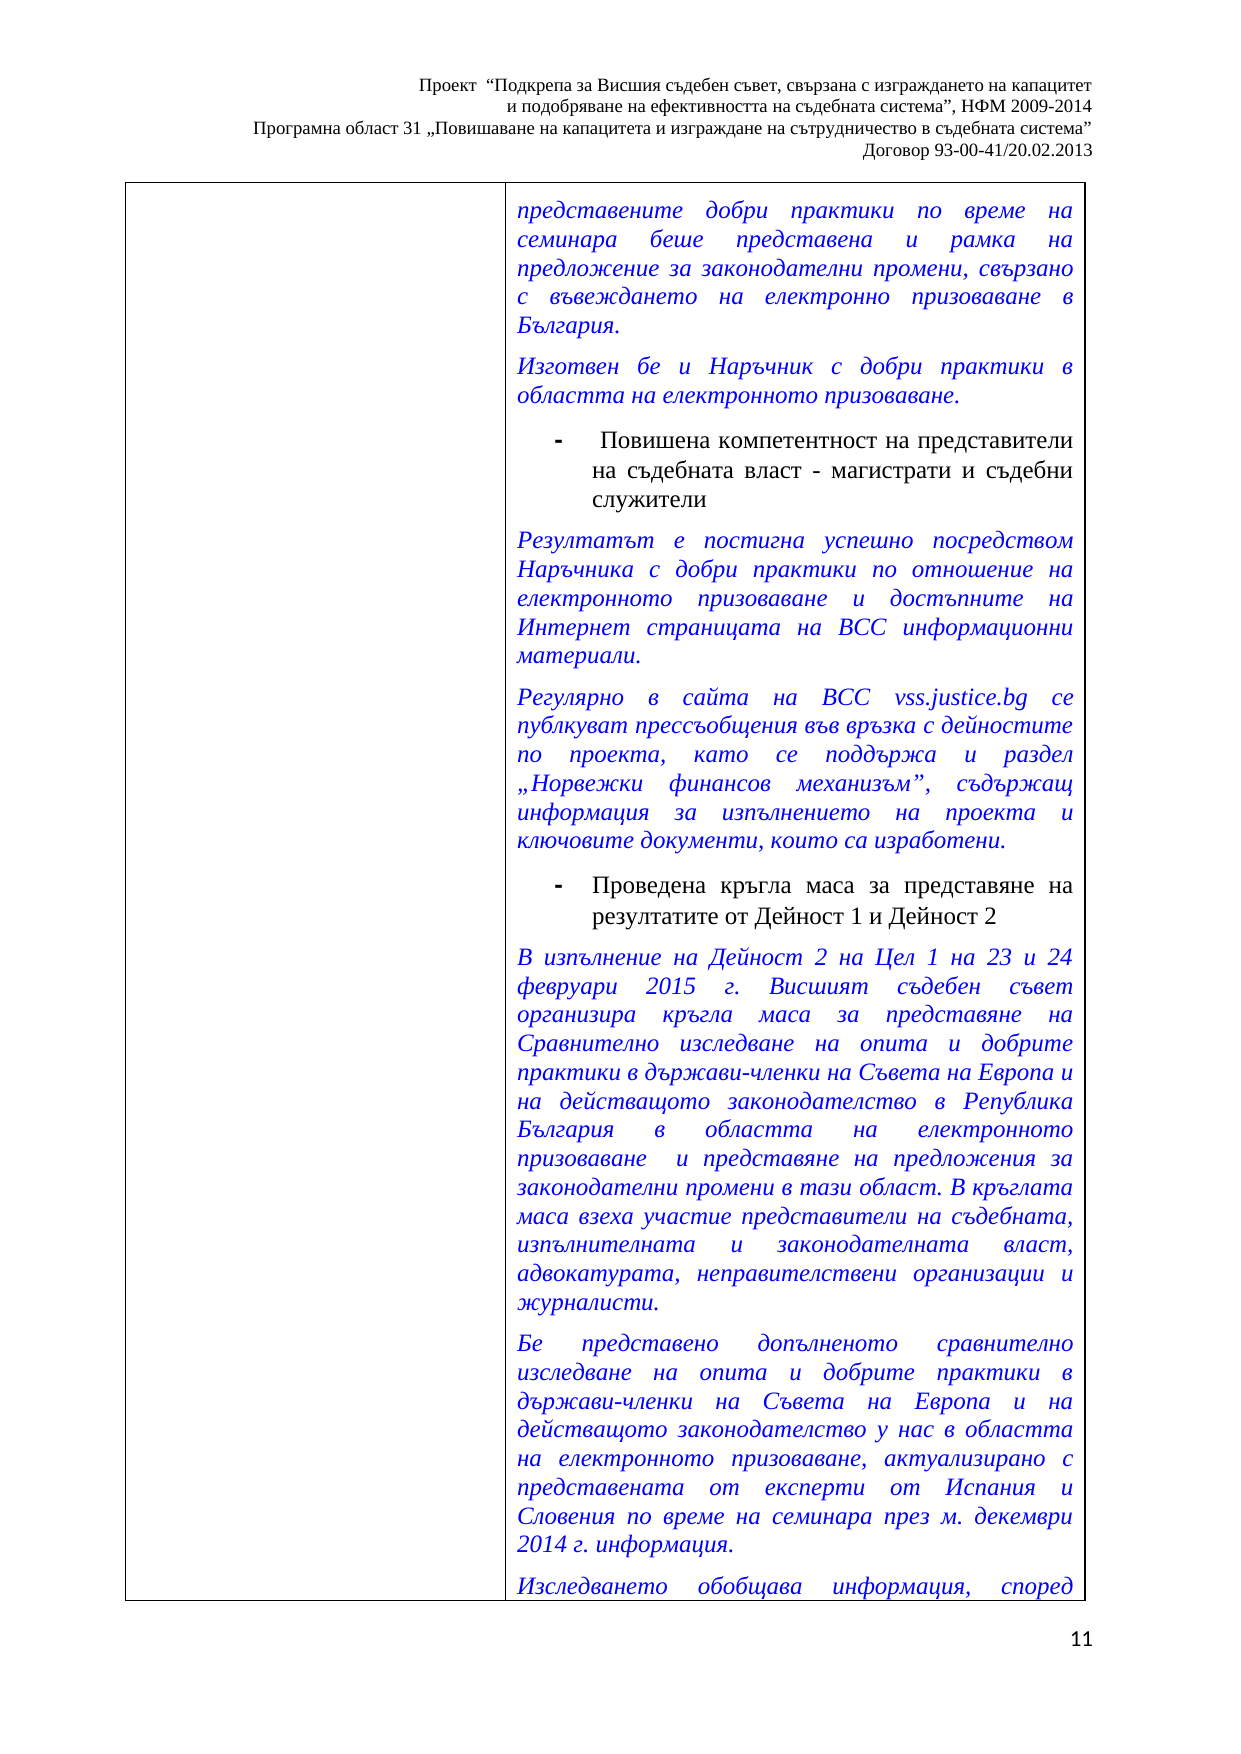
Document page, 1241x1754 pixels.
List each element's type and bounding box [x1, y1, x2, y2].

table_cell [126, 183, 505, 1599]
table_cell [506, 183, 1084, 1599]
